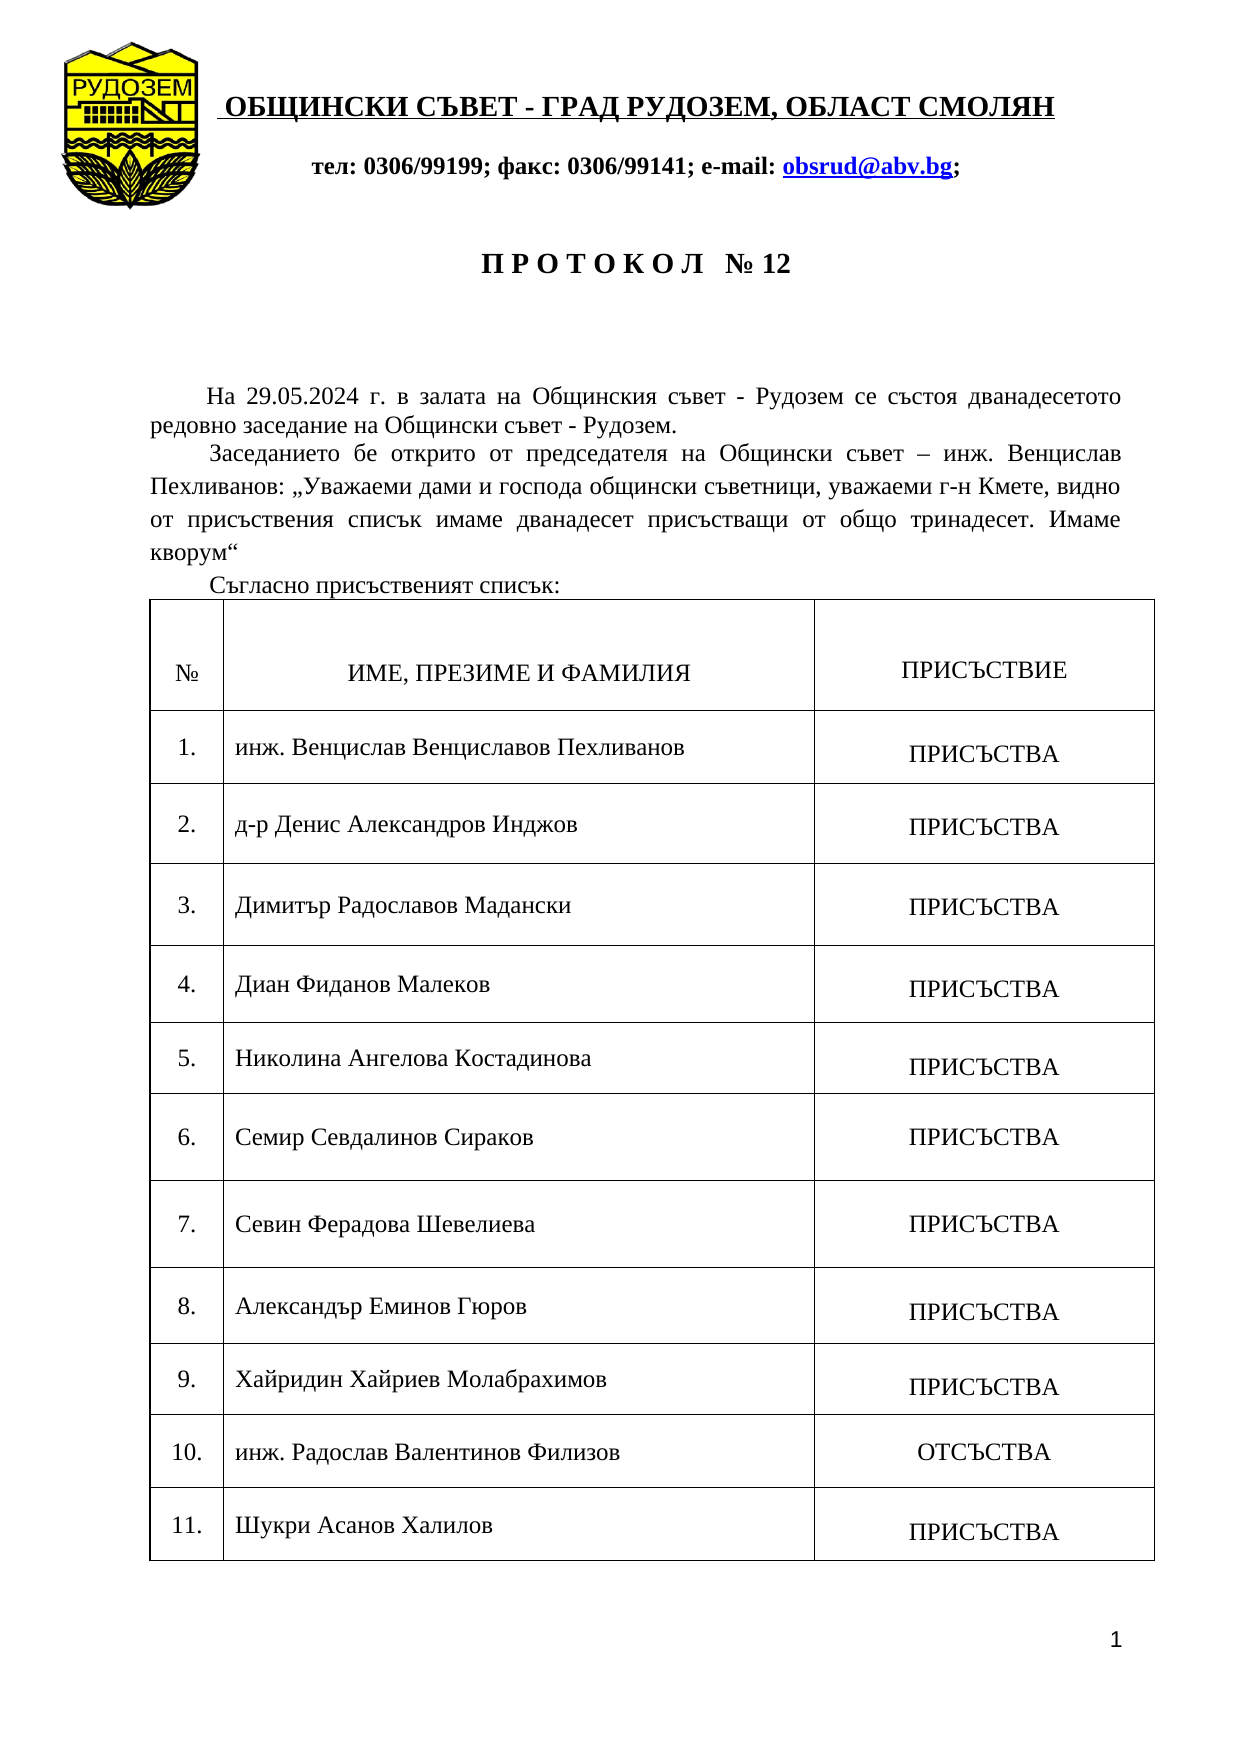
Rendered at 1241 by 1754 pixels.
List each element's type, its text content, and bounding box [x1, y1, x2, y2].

text Заседанието бе открито от председателя на Общински съвет – инж. Венцислав Пехливанов: „Уважаеми дами и господа общински съветници, уважаеми г-н Кмете, видно от присъствения списък имаме дванадесет присъстващи от общо тринадесет. Имаме кворум“ [150, 438, 1122, 566]
table_cell Диан Фиданов Малеков [224, 946, 814, 1022]
table_cell инж. Венцислав Венциславов Пехливанов [224, 711, 814, 783]
table_cell Димитър Радославов Мадански [224, 864, 814, 944]
table_cell ПРИСЪСТВА [815, 946, 1154, 1022]
text Съгласно присъственият списък: [150, 571, 1122, 599]
table_cell ОТСЪСТВА [815, 1415, 1154, 1487]
table_cell 2. [151, 784, 223, 862]
table_cell Семир Севдалинов Сираков [224, 1094, 814, 1180]
table_cell 8. [151, 1268, 223, 1342]
table_cell д-р Денис Александров Инджов [224, 784, 814, 862]
table_cell Шукри Асанов Халилов [224, 1488, 814, 1560]
table_cell 9. [151, 1344, 223, 1414]
table_cell Александър Еминов Гюров [224, 1268, 814, 1342]
table_cell Севин Ферадова Шевелиева [224, 1181, 814, 1267]
table_cell 1. [151, 711, 223, 783]
table_cell ПРИСЪСТВА [815, 1094, 1154, 1180]
table_cell ПРИСЪСТВА [815, 864, 1154, 944]
table_cell 5. [151, 1023, 223, 1092]
table_cell ПРИСЪСТВА [815, 1268, 1154, 1342]
text На 29.05.2024 г. в залата на Общинския съвет - Рудозем се състоя дванадесетото редовно заседание на Общински съвет - Рудозем. [150, 381, 1122, 438]
table_cell 10. [151, 1415, 223, 1487]
table_header ИМЕ, ПРЕЗИМЕ И ФАМИЛИЯ [224, 600, 814, 709]
table_cell 11. [151, 1488, 223, 1560]
text П Р О Т О К О Л № 12 [150, 246, 1122, 280]
table_cell ПРИСЪСТВА [815, 1344, 1154, 1414]
table_cell ПРИСЪСТВА [815, 1023, 1154, 1092]
table_cell ПРИСЪСТВА [815, 784, 1154, 862]
table_cell 6. [151, 1094, 223, 1180]
table_cell 7. [151, 1181, 223, 1267]
table_header № [151, 600, 223, 709]
table_cell Хайридин Хайриев Молабрахимов [224, 1344, 814, 1414]
table_cell инж. Радослав Валентинов Филизов [224, 1415, 814, 1487]
table_cell ПРИСЪСТВА [815, 1181, 1154, 1267]
table_header ПРИСЪСТВИЕ [815, 600, 1154, 709]
text ОБЩИНСКИ СЪВЕТ - ГРАД РУДОЗЕМ, ОБЛАСТ СМОЛЯН [150, 89, 1122, 122]
table_cell ПРИСЪСТВА [815, 1488, 1154, 1560]
text тел: 0306/99199; факс: 0306/99141; e-mail: obsrud@abv.bg; [150, 151, 1122, 180]
table_cell 3. [151, 864, 223, 944]
table_cell 4. [151, 946, 223, 1022]
table_cell ПРИСЪСТВА [815, 711, 1154, 783]
picture [60, 40, 201, 212]
table_cell Николина Ангелова Костадинова [224, 1023, 814, 1092]
